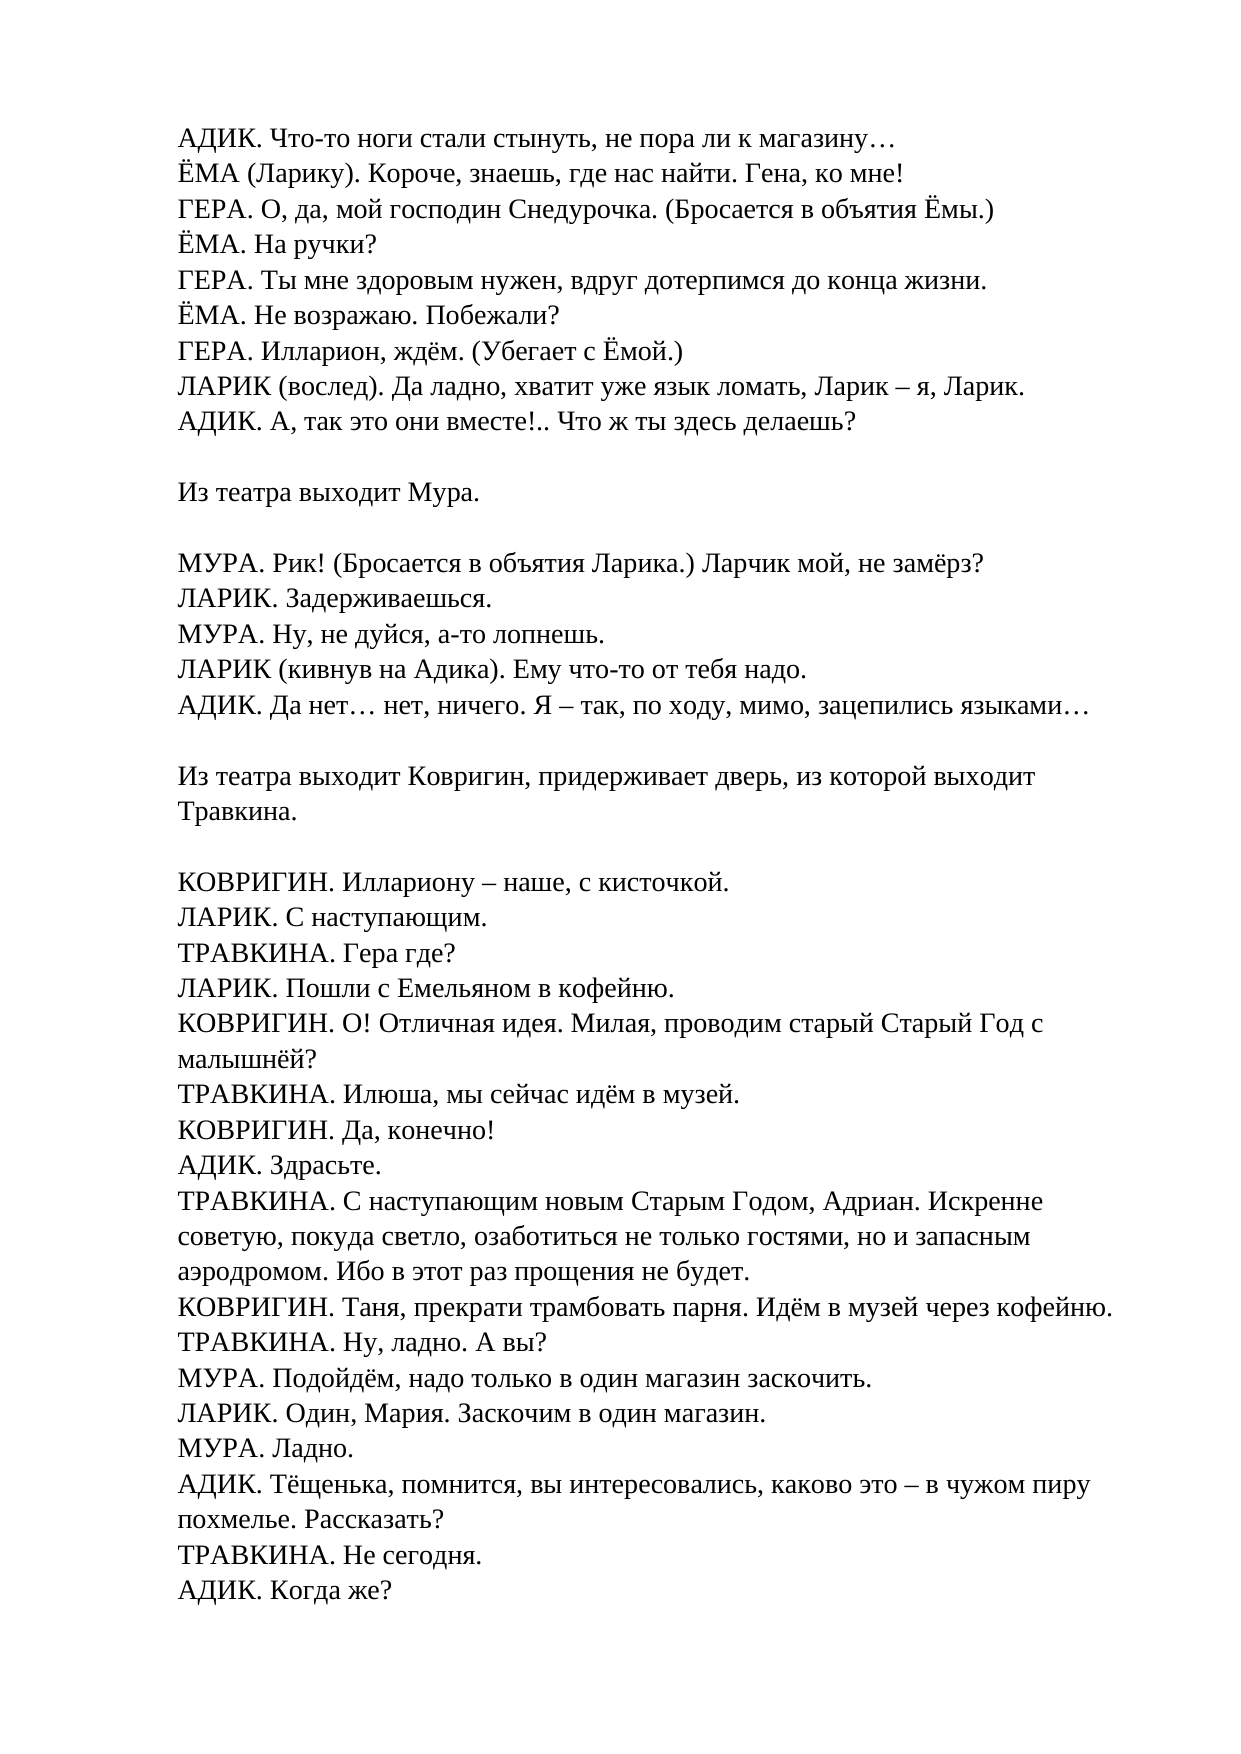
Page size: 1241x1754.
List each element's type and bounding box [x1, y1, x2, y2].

text [177, 118, 1152, 1606]
